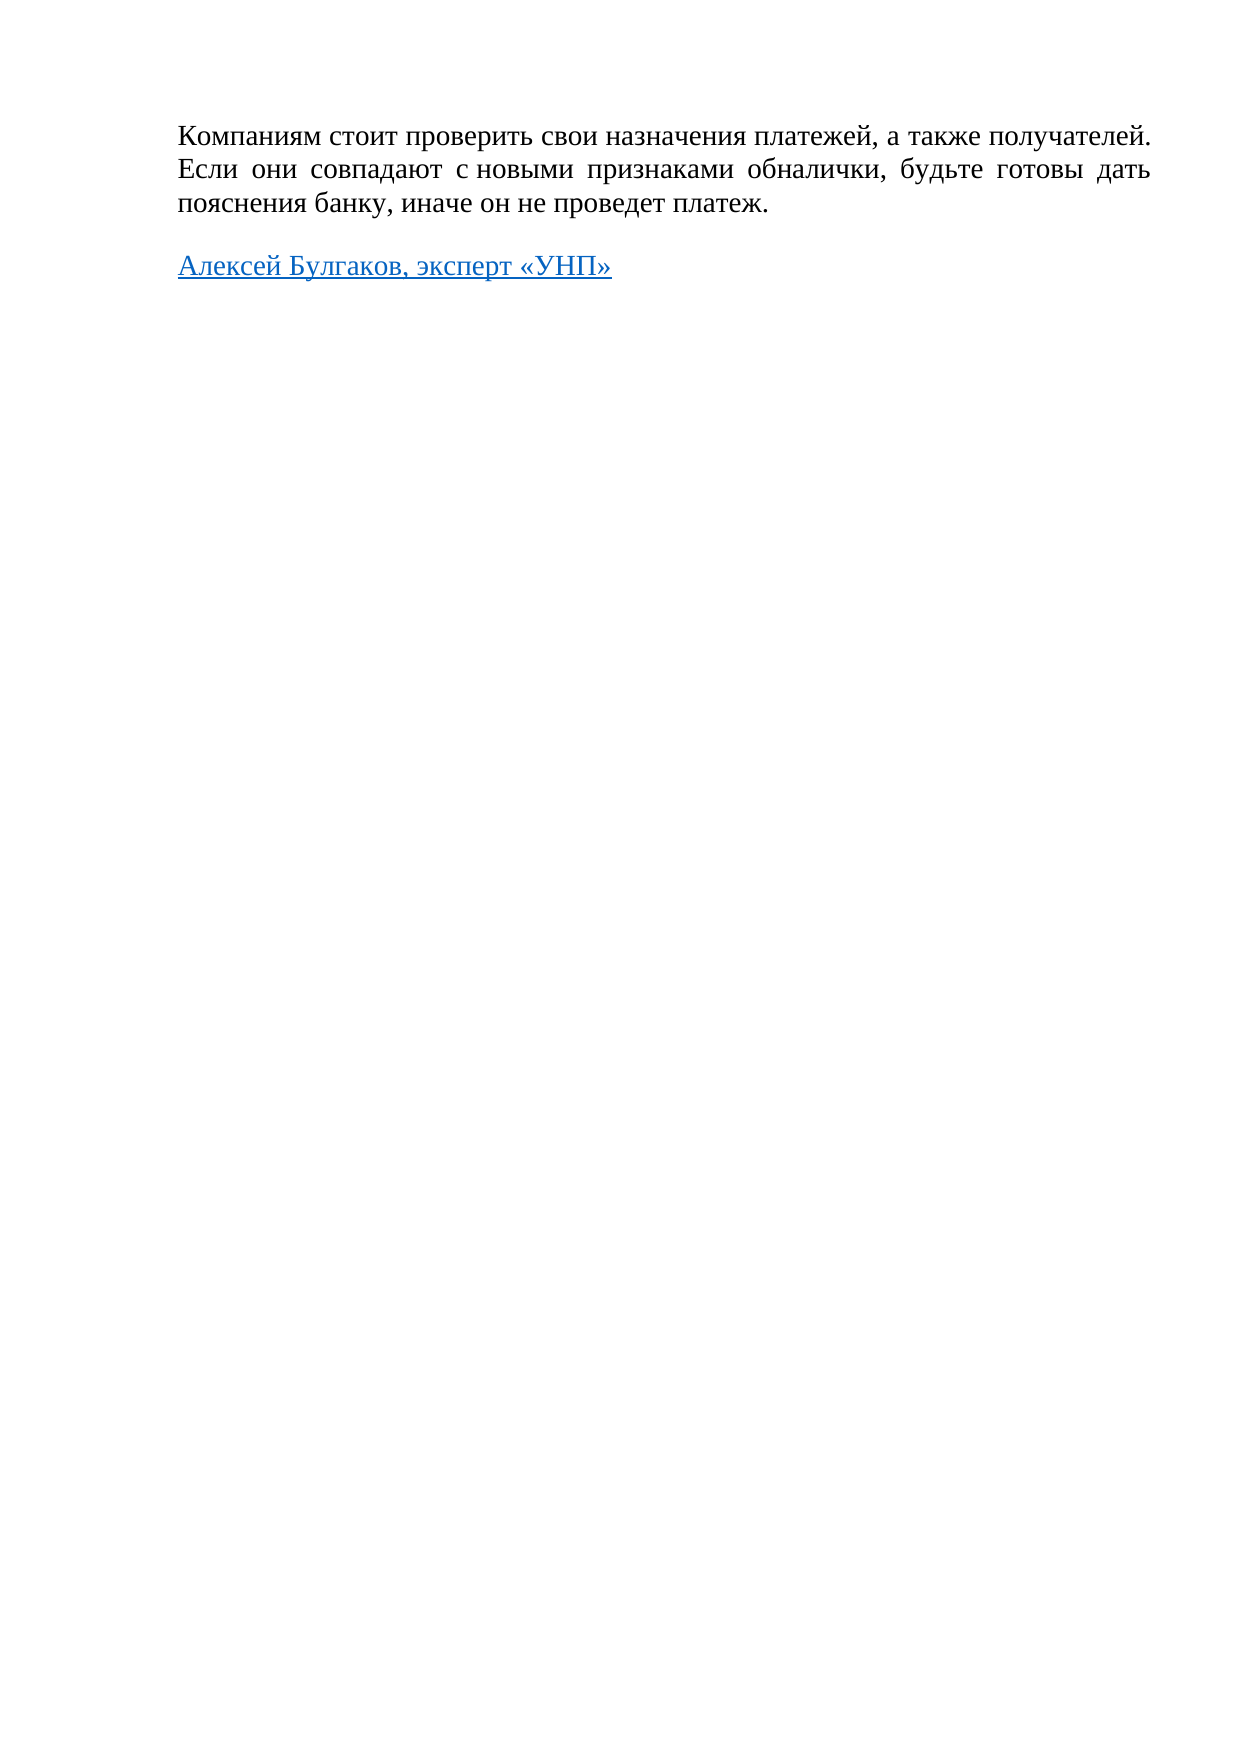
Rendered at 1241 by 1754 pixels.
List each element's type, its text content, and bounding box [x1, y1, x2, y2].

text Алексей Булгаков, эксперт «УНП» [177, 248, 1152, 281]
text Компаниям стоит проверить свои назначения платежей, а также получателей. Если они совпадают с новыми признаками обналички, будьте готовы дать пояснения банку, иначе он не проведет платеж. [177, 118, 1152, 219]
